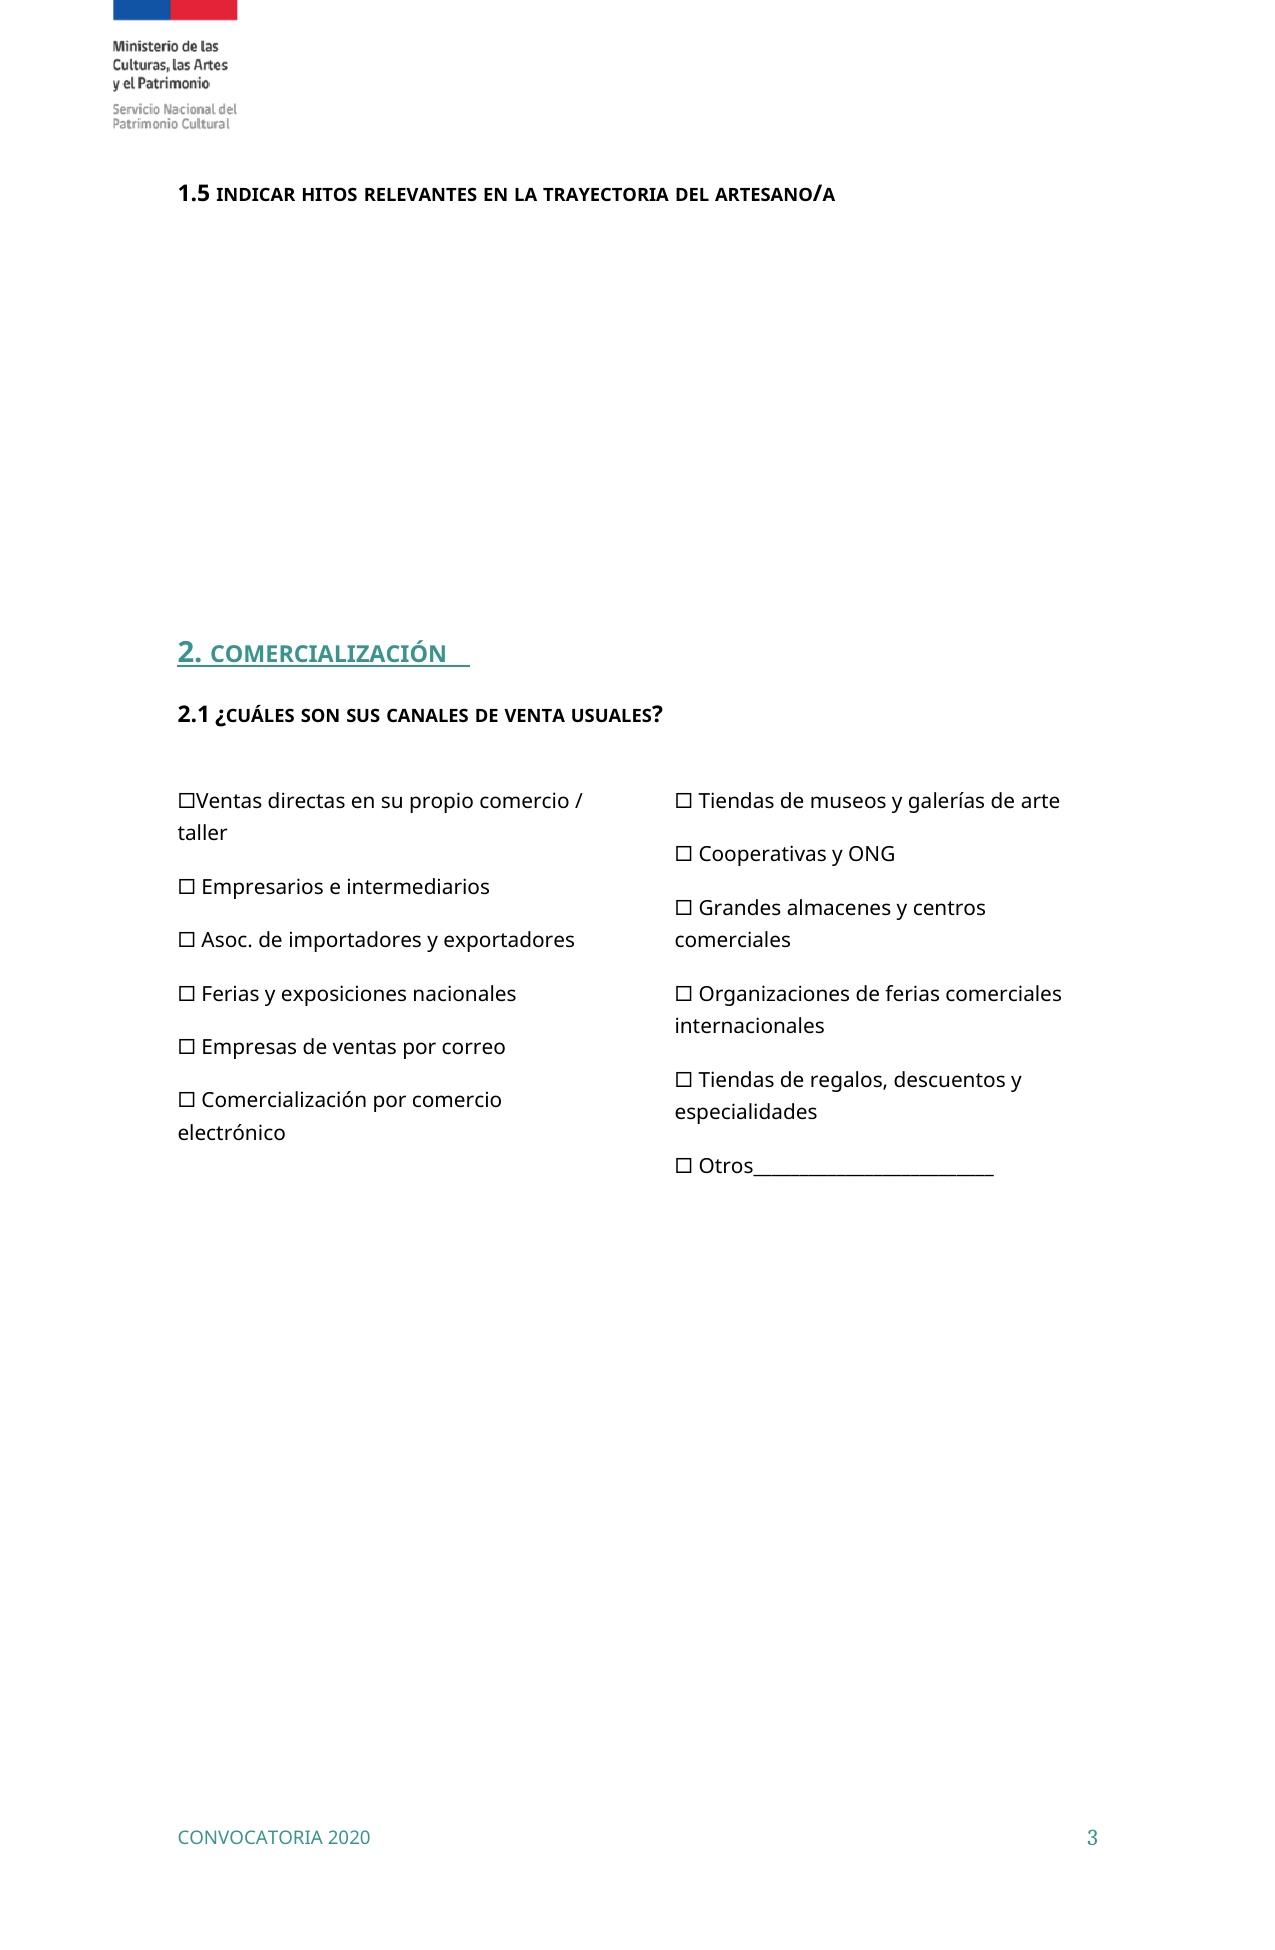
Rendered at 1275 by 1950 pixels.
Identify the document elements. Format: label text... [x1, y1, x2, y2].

text Comercialización por comercio electrónico [177, 1086, 601, 1147]
text Otros__________________________ [674, 1151, 1098, 1179]
text Empresas de ventas por correo [177, 1032, 601, 1061]
text 1.5 indicar hitos relevantes en la trayectoria del artesano/a [177, 177, 1098, 208]
text Grandes almacenes y centros comerciales [674, 893, 1098, 954]
list ¿cuáles son sus canales de venta usuales? [177, 698, 1098, 729]
text Tiendas de museos y galerías de arte [674, 786, 1098, 814]
text Cooperativas y ONG [674, 839, 1098, 868]
text Ventas directas en su propio comercio / taller [177, 786, 601, 847]
text Ferias y exposiciones nacionales [177, 979, 601, 1007]
picture [112, 0, 237, 129]
text Asoc. de importadores y exportadores [177, 925, 601, 954]
text Organizaciones de ferias comerciales internacionales [674, 979, 1098, 1040]
text Empresarios e intermediarios [177, 872, 601, 900]
text Tiendas de regalos, descuentos y especialidades [674, 1065, 1098, 1126]
text 2. comercialización [177, 631, 1098, 671]
